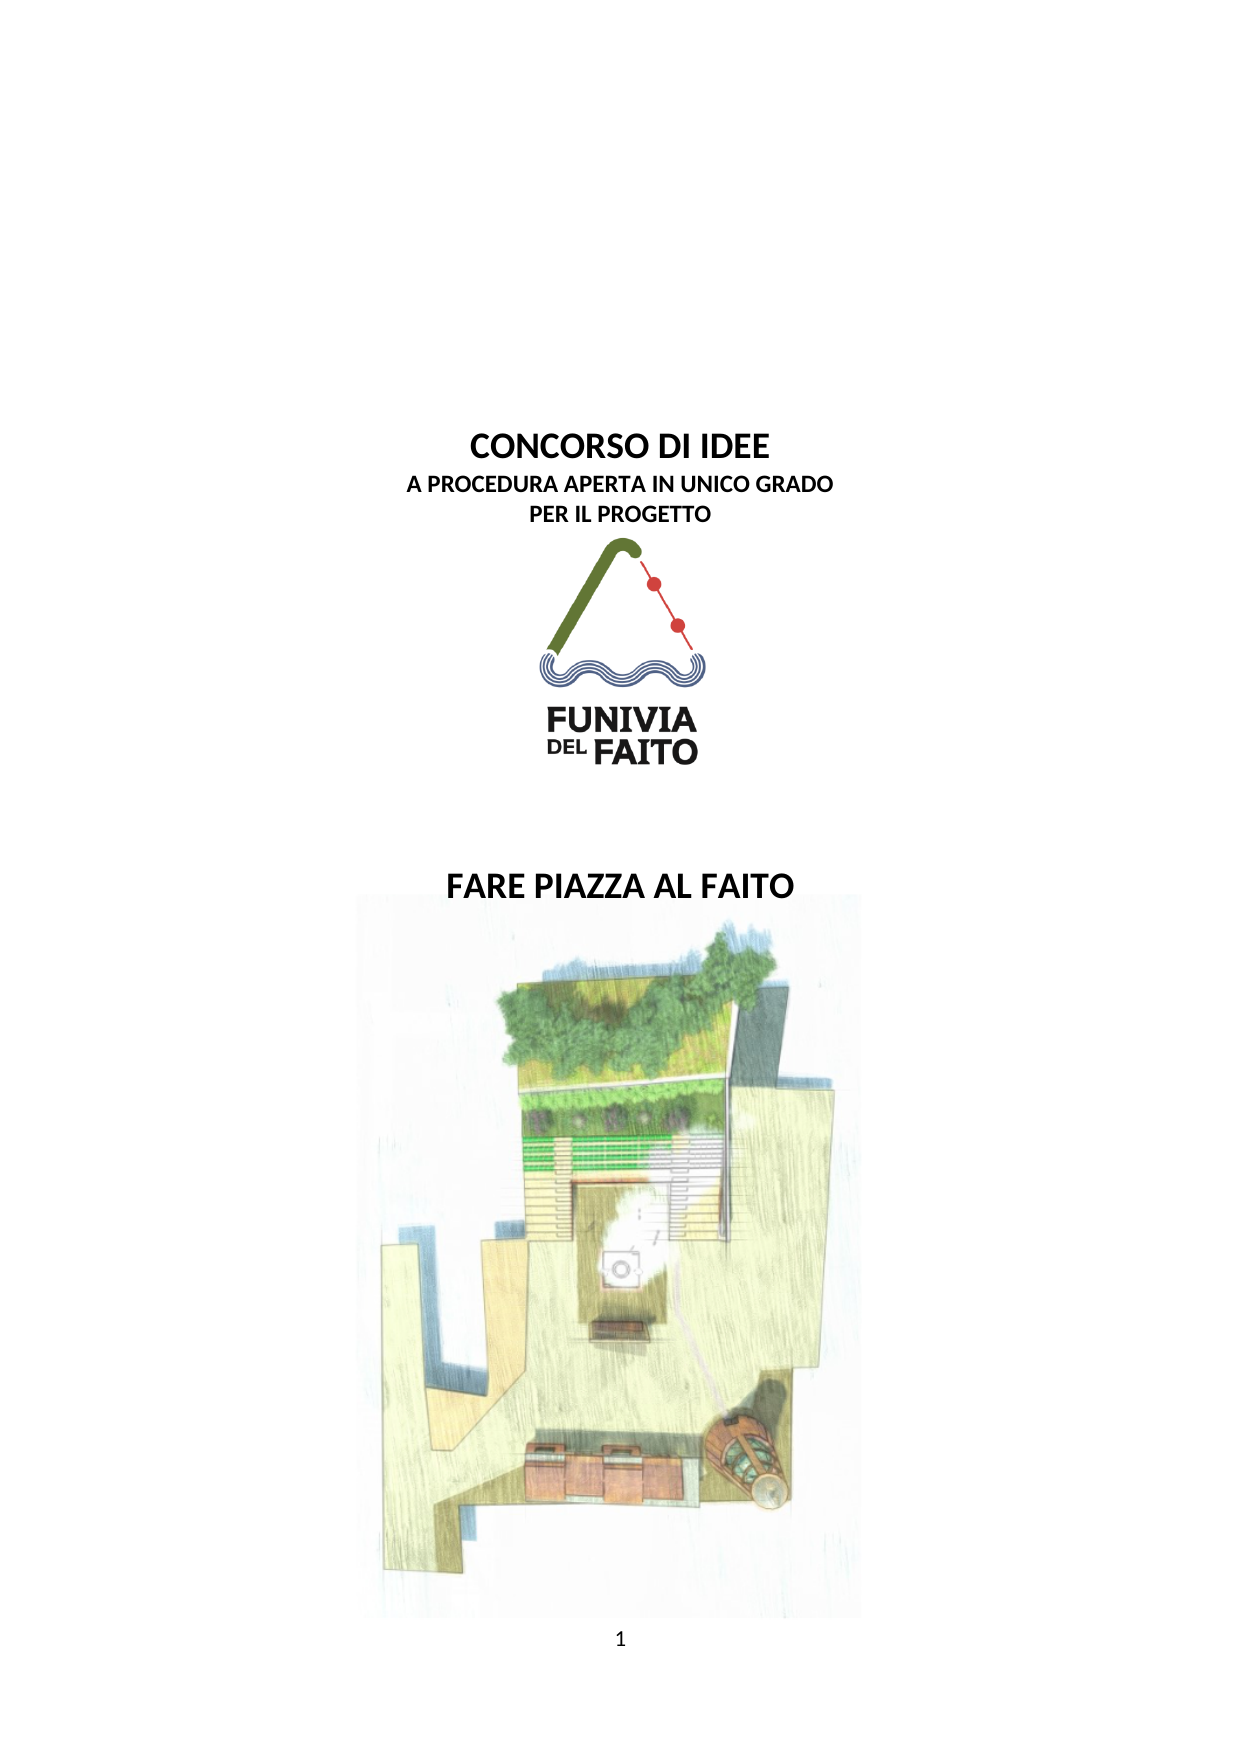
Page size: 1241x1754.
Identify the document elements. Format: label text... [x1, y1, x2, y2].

text A PROCEDURA APERTA IN UNICO GRADO [118, 468, 1122, 499]
text PER IL PROGETTO [118, 499, 1122, 529]
text CONCORSO DI IDEE [118, 422, 1122, 468]
text FARE PIAZZA AL FAITO [118, 862, 1122, 908]
picture [0, 264, 1008, 1754]
